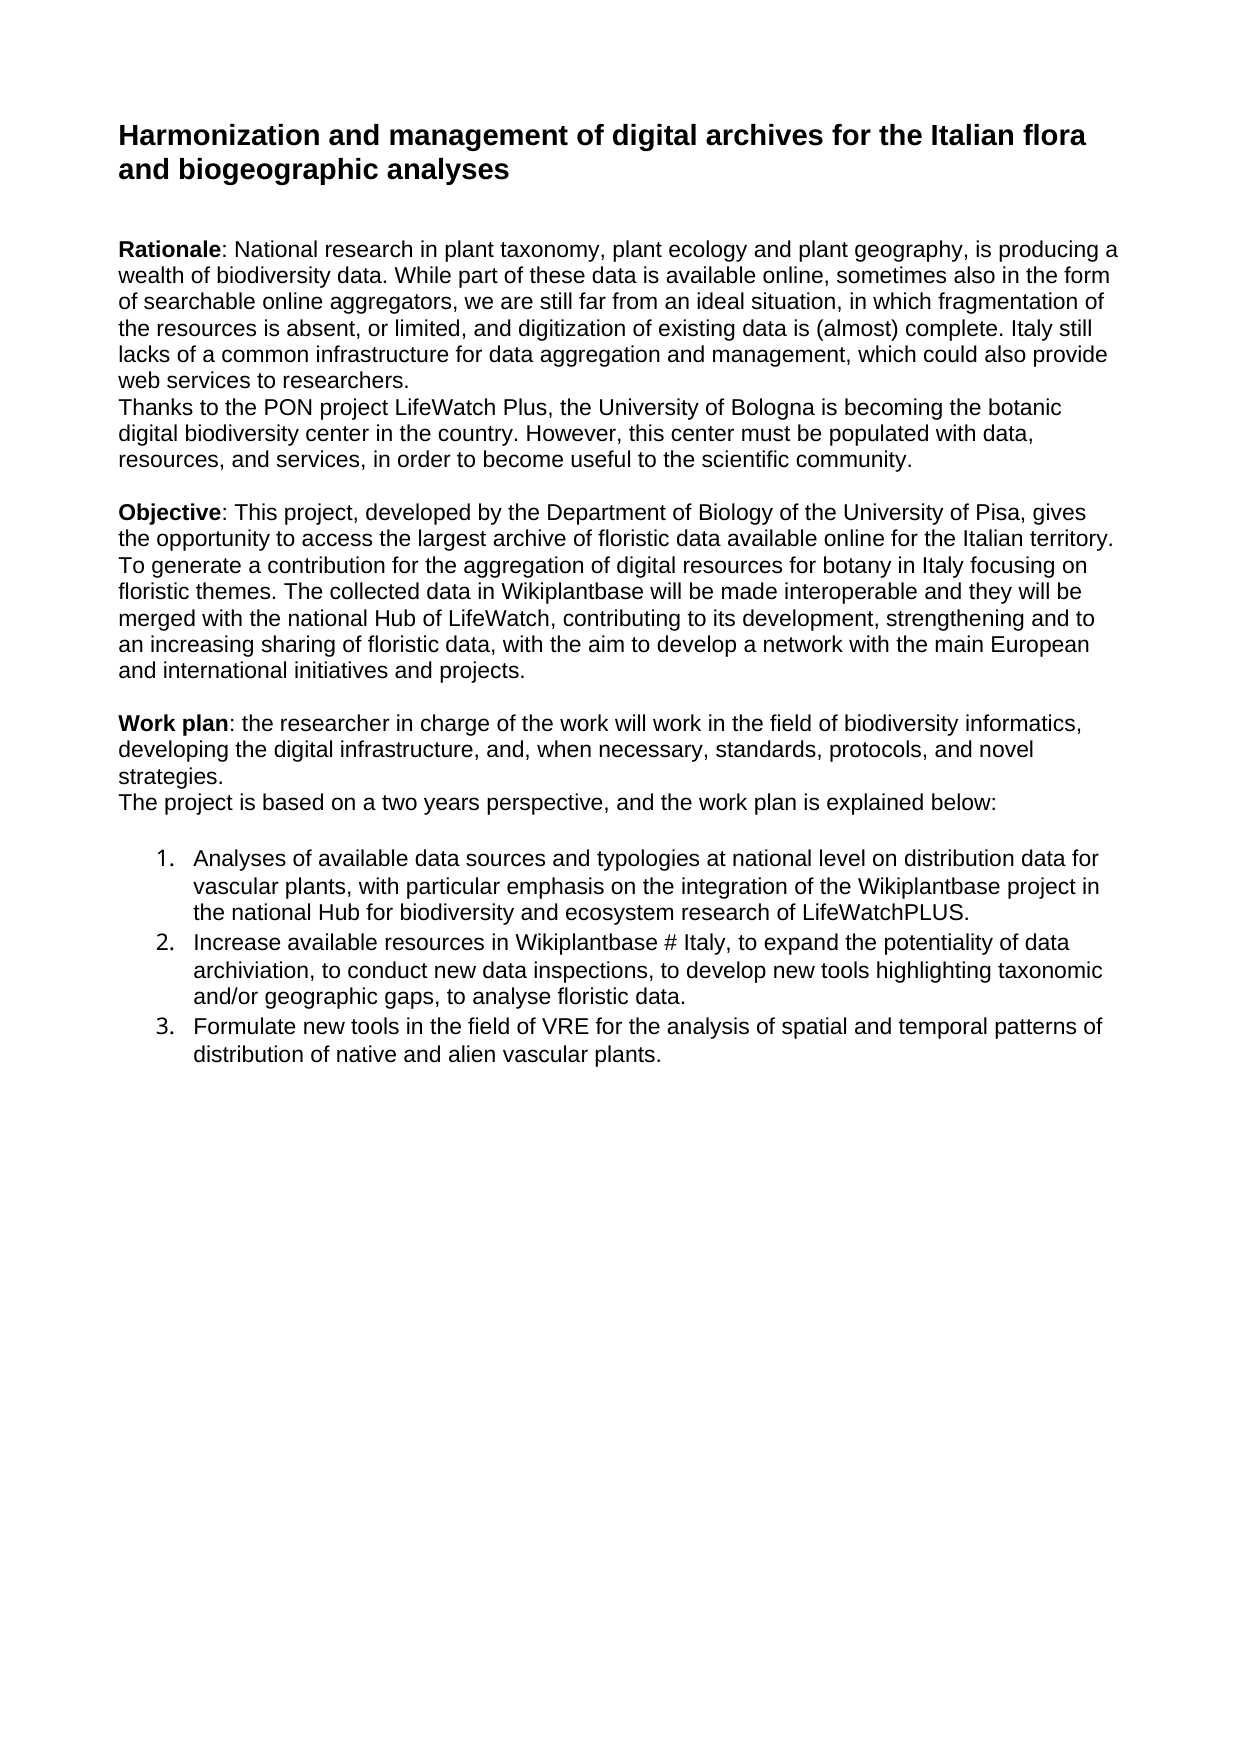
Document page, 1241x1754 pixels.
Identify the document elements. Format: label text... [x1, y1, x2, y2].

text Objective: This project, developed by the Department of Biology of the University of Pisa, gives the opportunity to access the largest archive of floristic data available online for the Italian territory. To generate a contribution for the aggregation of digital resources for botany in Italy focusing on floristic themes. The collected data in Wikiplantbase will be made interoperable and they will be merged with the national Hub of LifeWatch, contributing to its development, strengthening and to an increasing sharing of floristic data, with the aim to develop a network with the main European and international initiatives and projects. [118, 499, 1122, 683]
list Analyses of available data sources and typologies at national level on distribution data for vascular plants, with particular emphasis on the integration of the Wikiplantbase project in the national Hub for biodiversity and ecosystem research of LifeWatchPLUS. [156, 842, 1122, 926]
list Formulate new tools in the field of VRE for the analysis of spatial and temporal patterns of distribution of native and alien vascular plants. [156, 1009, 1122, 1067]
list Increase available resources in Wikiplantbase # Italy, to expand the potentiality of data archiviation, to conduct new data inspections, to develop new tools highlighting taxonomic and/or geographic gaps, to analyse floristic data. [156, 926, 1122, 1009]
text Work plan: the researcher in charge of the work will work in the field of biodiversity informatics, developing the digital infrastructure, and, when necessary, standards, protocols, and novel strategies. [118, 710, 1122, 789]
text Harmonization and management of digital archives for the Italian flora and biogeographic analyses [118, 118, 1122, 185]
text The project is based on a two years perspective, and the work plan is explained below: [118, 789, 1122, 815]
text Thanks to the PON project LifeWatch Plus, the University of Bologna is becoming the botanic digital biodiversity center in the country. However, this center must be populated with data, resources, and services, in order to become useful to the scientific community. [118, 394, 1122, 473]
text Rationale: National research in plant taxonomy, plant ecology and plant geography, is producing a wealth of biodiversity data. While part of these data is available online, sometimes also in the form of searchable online aggregators, we are still far from an ideal situation, in which fragmentation of the resources is absent, or limited, and digitization of existing data is (almost) complete. Italy still lacks of a common infrastructure for data aggregation and management, which could also provide web services to researchers. [118, 236, 1122, 394]
